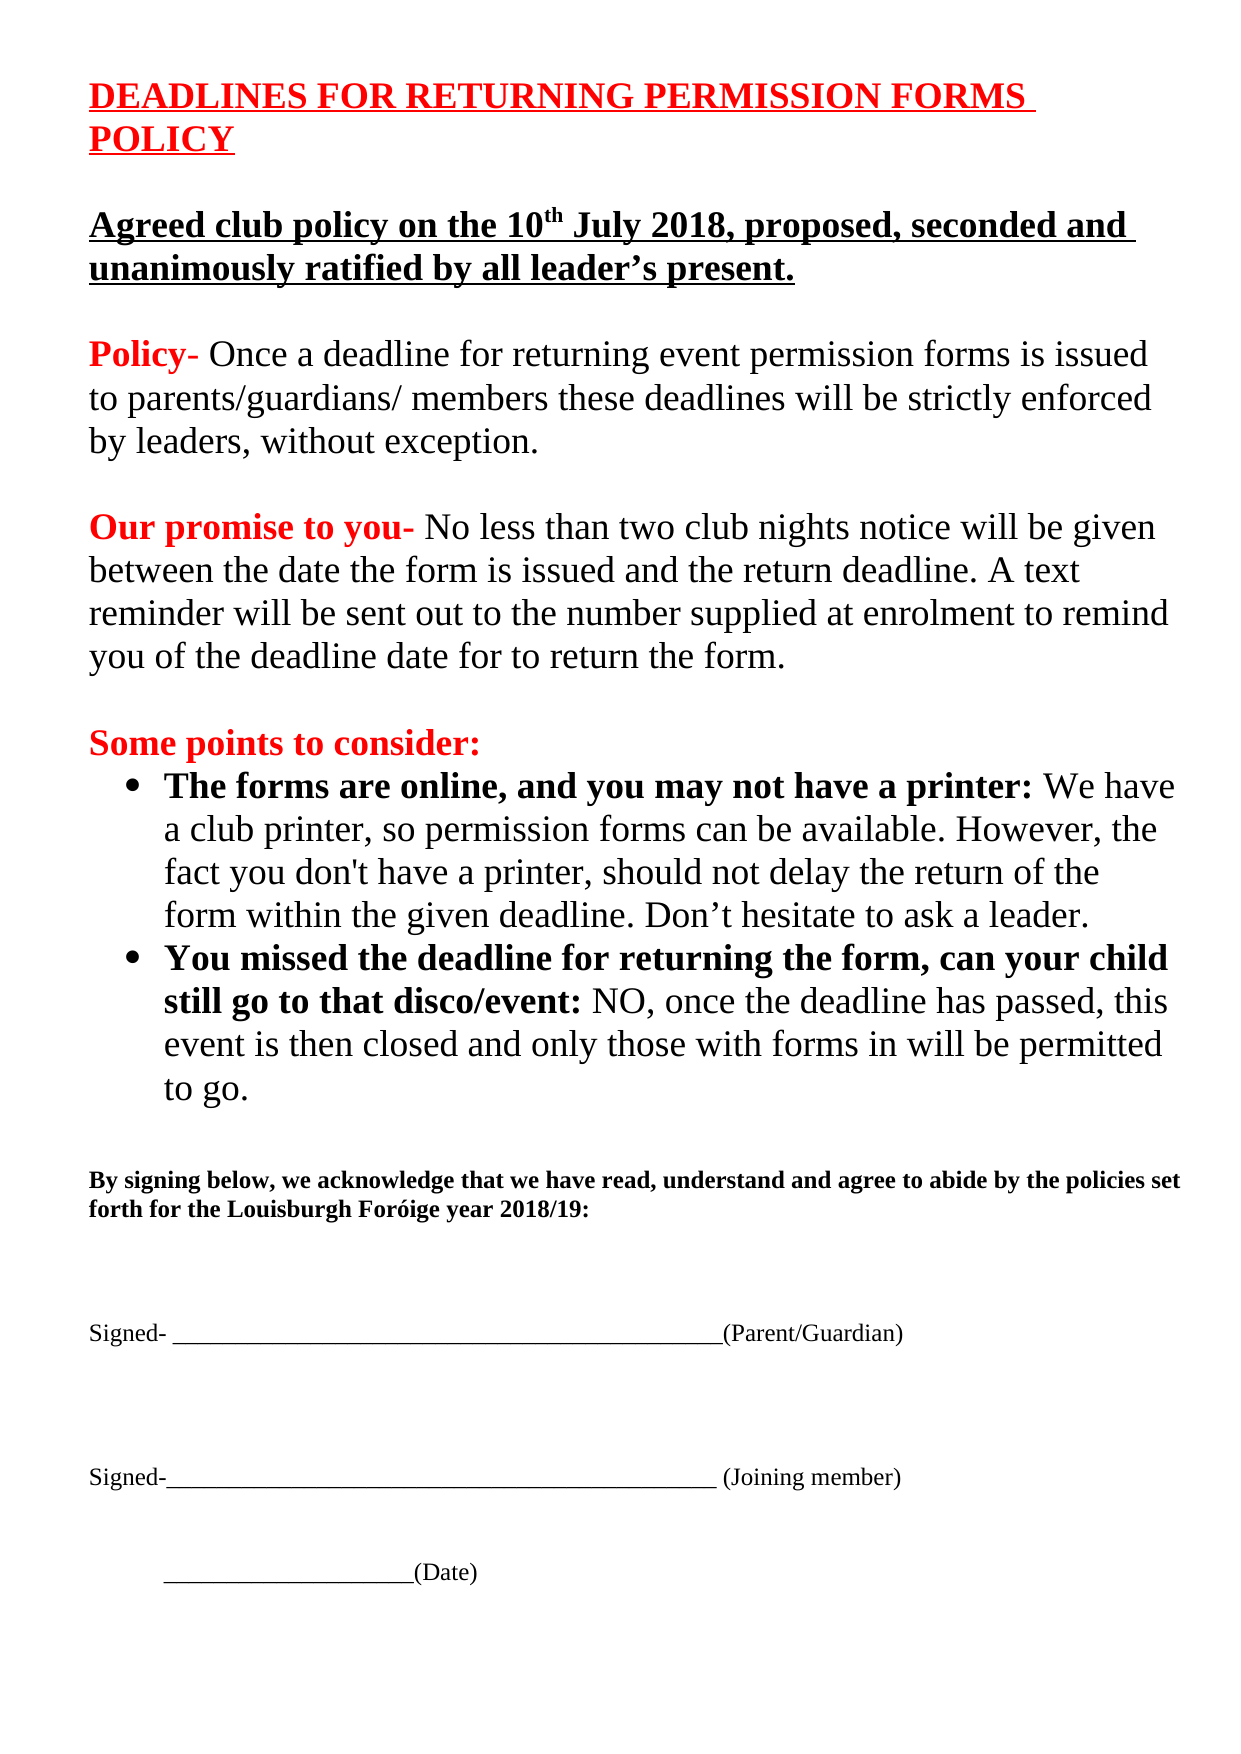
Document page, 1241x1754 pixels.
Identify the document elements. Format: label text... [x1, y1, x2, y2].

text By signing below, we acknowledge that we have read, understand and agree to abide by the policies set forth for the Louisburgh Foróige year 2018/19: [89, 1166, 1181, 1223]
list The forms are online, and you may not have a printer: We have a club printer, so permission forms can be available. However, the fact you don't have a printer, should not delay the return of the form within the given deadline. Don’t hesitate to ask a leader. [126, 763, 1181, 936]
text ____________________(Date) [89, 1557, 1181, 1586]
text Policy- Once a deadline for returning event permission forms is issued to parents/guardians/ members these deadlines will be strictly enforced by leaders, without exception. [89, 332, 1181, 461]
text Our promise to you- No less than two club nights notice will be given between the date the form is issued and the return deadline. A text reminder will be sent out to the number supplied at enrolment to remind you of the deadline date for to return the form. [89, 504, 1181, 677]
text Some points to consider: [89, 720, 1181, 763]
text DEADLINES FOR RETURNING PERMISSION FORMS POLICY [89, 73, 1181, 159]
text Signed-____________________________________________ (Joining member) [89, 1462, 1181, 1490]
text Agreed club policy on the 10th July 2018, proposed, seconded and unanimously ratified by all leader’s present. [89, 202, 1181, 289]
list You missed the deadline for returning the form, can your child still go to that disco/event: NO, once the deadline has passed, this event is then closed and only those with forms in will be permitted to go. [126, 936, 1181, 1108]
text Signed- ____________________________________________(Parent/Guardian) [89, 1318, 1181, 1347]
